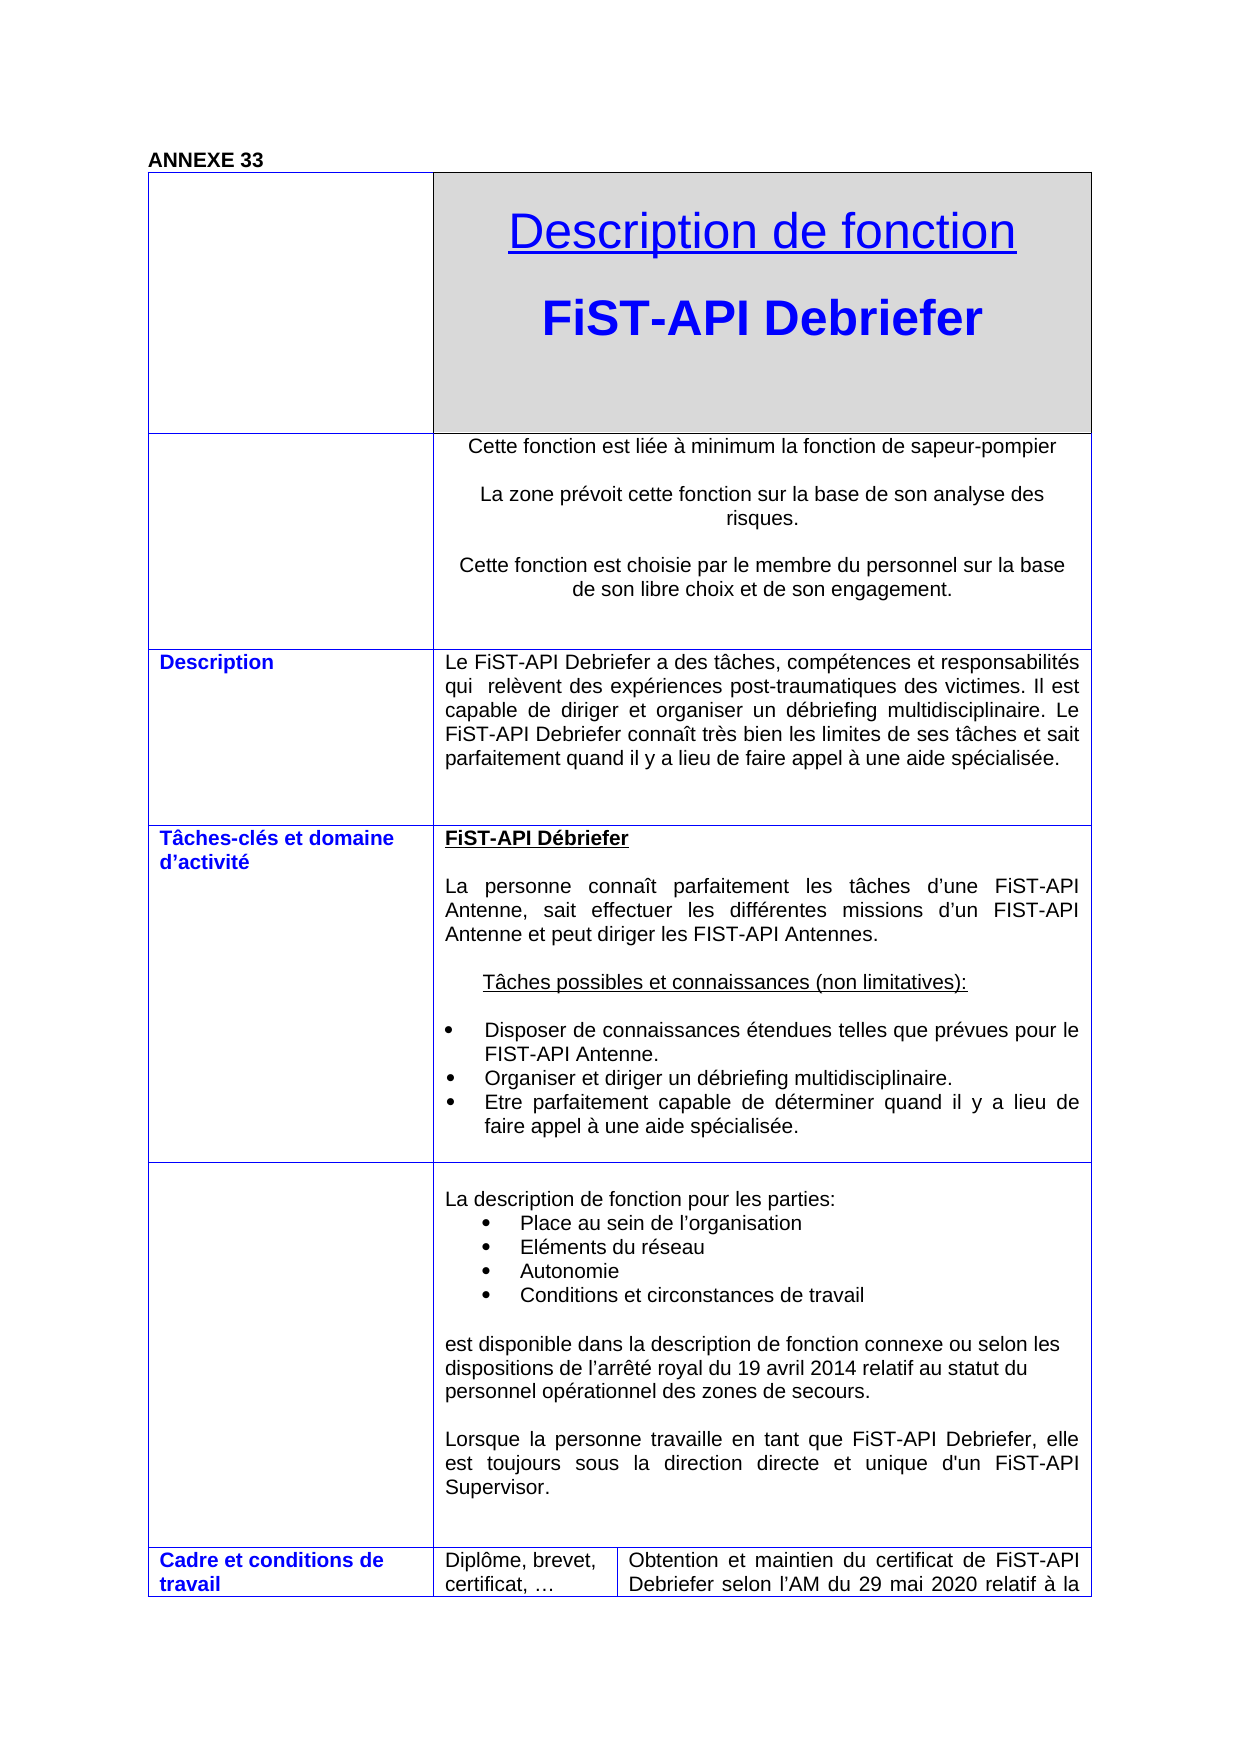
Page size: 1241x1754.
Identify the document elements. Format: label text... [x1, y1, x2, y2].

text ANNEXE 33 [148, 148, 1093, 172]
table_cell Cette fonction est liée à minimum la fonction de sapeur-pompier La zone prévoit cette fonction sur la base de son analyse des risques. Cette fonction est choisie par le membre du personnel sur la base de son libre choix et de son engagement. [434, 434, 1091, 649]
table_cell FiST-API Debriefer [434, 288, 1091, 432]
table_cell Description [149, 650, 433, 824]
table_cell La description de fonction pour les parties: Place au sein de l’organisation Eléments du réseau Autonomie Conditions et circonstances de travail est disponible dans la description de fonction connexe ou selon les dispositions de l’arrêté royal du 19 avril 2014 relatif au statut du personnel opérationnel des zones de secours. Lorsque la personne travaille en tant que FiST-API Debriefer, elle est toujours sous la direction directe et unique d'un FiST-API Supervisor. [434, 1163, 1091, 1547]
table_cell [434, 1548, 617, 1596]
table_cell [149, 1163, 433, 1547]
table_header [149, 173, 433, 432]
table_cell FiST-API Débriefer La personne connaît parfaitement les tâches d’une FiST-API Antenne, sait effectuer les différentes missions d’un FIST-API Antenne et peut diriger les FIST-API Antennes. Tâches possibles et connaissances (non limitatives): Disposer de connaissances étendues telles que prévues pour le FIST-API Antenne. Organiser et diriger un débriefing multidisciplinaire. Etre parfaitement capable de déterminer quand il y a lieu de faire appel à une aide spécialisée. [434, 826, 1091, 1162]
table_cell Le FiST-API Debriefer a des tâches, compétences et responsabilités qui relèvent des expériences post-traumatiques des victimes. Il est capable de diriger et organiser un débriefing multidisciplinaire. Le FiST-API Debriefer connaît très bien les limites de ses tâches et sait parfaitement quand il y a lieu de faire appel à une aide spécialisée. [434, 650, 1091, 824]
table_header Description de fonction [434, 173, 1091, 288]
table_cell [149, 1548, 433, 1596]
table_cell Tâches-clés et domaine d’activité [149, 826, 433, 1162]
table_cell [618, 1548, 1091, 1596]
table_cell [149, 434, 433, 649]
